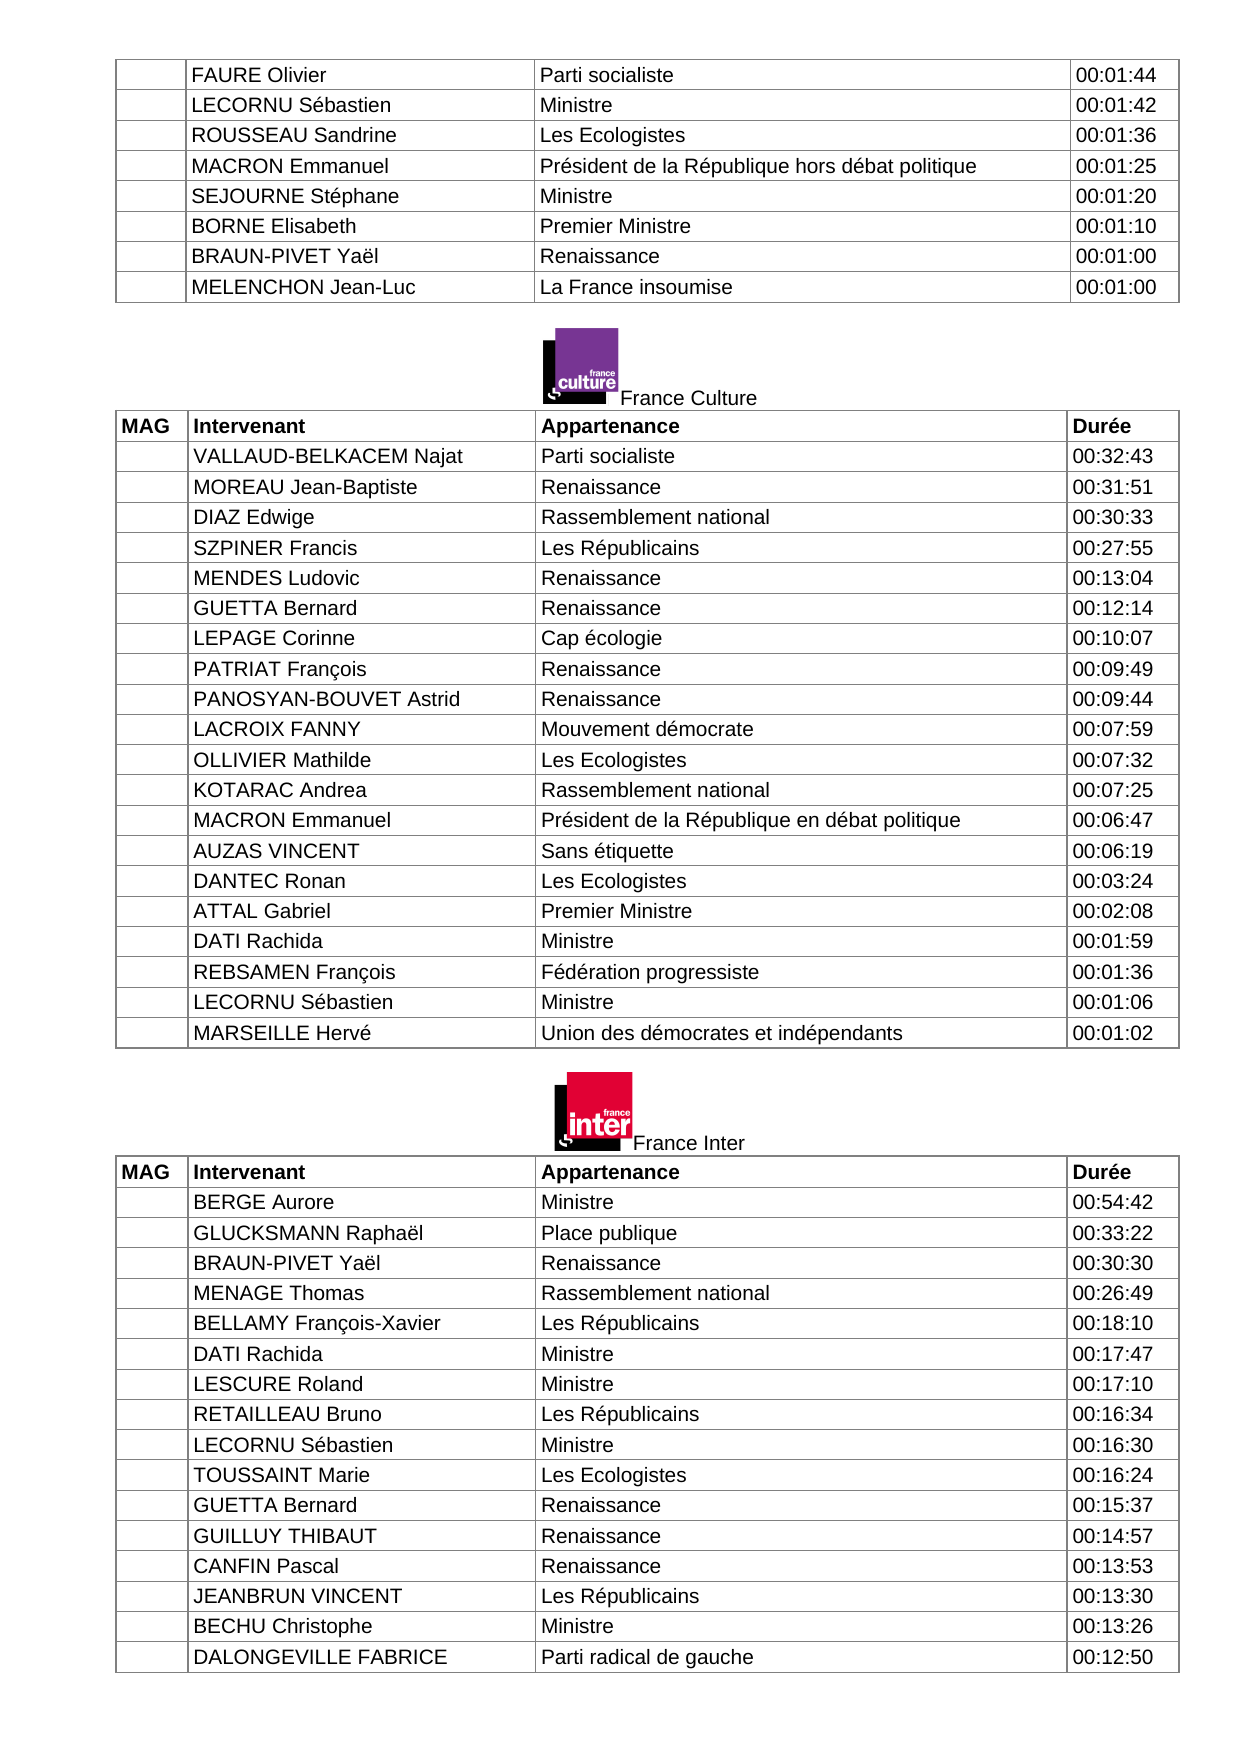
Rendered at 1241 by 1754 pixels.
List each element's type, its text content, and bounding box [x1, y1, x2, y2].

table_cell MACRON Emmanuel [189, 806, 535, 835]
table_cell 00:06:19 [1068, 836, 1178, 865]
table_cell KOTARAC Andrea [189, 775, 535, 805]
table_cell MARSEILLE Hervé [189, 1018, 535, 1047]
table_cell [117, 624, 187, 653]
table_cell [117, 1400, 187, 1429]
table_cell [117, 745, 187, 774]
table_cell BELLAMY François-Xavier [189, 1309, 535, 1338]
table_cell MOREAU Jean-Baptiste [189, 472, 535, 502]
table_cell 00:01:36 [1068, 957, 1178, 987]
table_cell 00:16:24 [1068, 1460, 1178, 1490]
table_cell Renaissance [536, 472, 1066, 502]
table_cell 00:07:25 [1068, 775, 1178, 805]
table_cell 00:15:37 [1068, 1491, 1178, 1520]
table_cell VALLAUD-BELKACEM Najat [189, 442, 535, 471]
table_cell 00:12:14 [1068, 594, 1178, 623]
table_cell [117, 775, 187, 805]
table_cell DIAZ Edwige [189, 503, 535, 532]
table_cell Renaissance [536, 1551, 1066, 1581]
table_cell 00:01:20 [1071, 181, 1178, 211]
table_cell [117, 988, 187, 1017]
table_cell Ministre [536, 1339, 1066, 1368]
table_cell Ministre [535, 181, 1070, 211]
table_cell LACROIX FANNY [189, 715, 535, 744]
table_cell [117, 563, 187, 592]
table_cell Rassemblement national [536, 1279, 1066, 1308]
table_cell Place publique [536, 1218, 1066, 1247]
table_cell SZPINER Francis [189, 533, 535, 562]
table_cell 00:16:34 [1068, 1400, 1178, 1429]
table_header Appartenance [536, 411, 1066, 441]
table_cell Les Républicains [536, 533, 1066, 562]
table_cell Ministre [536, 1370, 1066, 1399]
table_cell 00:16:30 [1068, 1430, 1178, 1459]
table_cell [117, 1370, 187, 1399]
table_header Appartenance [536, 1157, 1066, 1187]
table_cell Renaissance [536, 1521, 1066, 1550]
table_cell MELENCHON Jean-Luc [187, 272, 534, 302]
table_cell [117, 1612, 187, 1641]
table_header MAG [117, 411, 187, 441]
table_cell REBSAMEN François [189, 957, 535, 987]
table_cell 00:01:42 [1071, 90, 1178, 120]
table_cell FAURE Olivier [187, 60, 534, 89]
table_cell Renaissance [536, 1491, 1066, 1520]
table_cell Renaissance [536, 563, 1066, 592]
table_cell Président de la République hors débat politique [535, 151, 1070, 180]
text France Culture [118, 327, 1181, 409]
table_cell LECORNU Sébastien [187, 90, 534, 120]
table_cell Les Républicains [536, 1309, 1066, 1338]
table_cell Les Républicains [536, 1582, 1066, 1611]
table_cell [117, 1309, 187, 1338]
table_cell GUILLUY THIBAUT [189, 1521, 535, 1550]
table_cell [117, 1582, 187, 1611]
table_cell Renaissance [536, 594, 1066, 623]
table_cell [117, 897, 187, 926]
picture [541, 327, 620, 406]
table_cell 00:01:00 [1071, 272, 1178, 302]
table_cell Parti radical de gauche [536, 1642, 1066, 1672]
table_cell Ministre [536, 1430, 1066, 1459]
table_cell 00:01:02 [1068, 1018, 1178, 1047]
table_cell ATTAL Gabriel [189, 897, 535, 926]
table_cell Les Ecologistes [536, 1460, 1066, 1490]
table_header Intervenant [189, 411, 535, 441]
table_cell 00:09:49 [1068, 654, 1178, 683]
table_cell [117, 1339, 187, 1368]
table_cell 00:10:07 [1068, 624, 1178, 653]
table_cell 00:54:42 [1068, 1188, 1178, 1217]
table_cell Les Républicains [536, 1400, 1066, 1429]
table_cell 00:12:50 [1068, 1642, 1178, 1672]
table_cell 00:17:47 [1068, 1339, 1178, 1368]
table_cell 00:01:59 [1068, 927, 1178, 956]
table_cell Président de la République en débat politique [536, 806, 1066, 835]
table_cell BORNE Elisabeth [187, 212, 534, 241]
table_cell Ministre [536, 927, 1066, 956]
table_cell 00:32:43 [1068, 442, 1178, 471]
table_cell [117, 957, 187, 987]
table_cell [117, 242, 185, 271]
table_cell [117, 1018, 187, 1047]
table_cell [117, 90, 185, 120]
table_header Intervenant [189, 1157, 535, 1187]
table_cell 00:27:55 [1068, 533, 1178, 562]
table_cell 00:14:57 [1068, 1521, 1178, 1550]
table_cell [117, 503, 187, 532]
table_cell Les Ecologistes [536, 866, 1066, 896]
table_cell [117, 594, 187, 623]
table_cell 00:17:10 [1068, 1370, 1178, 1399]
table_cell Cap écologie [536, 624, 1066, 653]
table_cell PANOSYAN-BOUVET Astrid [189, 685, 535, 714]
table_header MAG [117, 1157, 187, 1187]
table_cell Renaissance [535, 242, 1070, 271]
table_cell JEANBRUN VINCENT [189, 1582, 535, 1611]
table_cell Renaissance [536, 1248, 1066, 1277]
table_cell [117, 1430, 187, 1459]
table_cell MENAGE Thomas [189, 1279, 535, 1308]
table_cell [117, 1642, 187, 1672]
table_cell 00:01:25 [1071, 151, 1178, 180]
table_cell Parti socialiste [536, 442, 1066, 471]
table_cell BRAUN-PIVET Yaël [187, 242, 534, 271]
picture [554, 1072, 633, 1151]
table_cell 00:01:06 [1068, 988, 1178, 1017]
table_cell Renaissance [536, 685, 1066, 714]
table_cell [117, 685, 187, 714]
table_cell Rassemblement national [536, 775, 1066, 805]
table_cell [117, 654, 187, 683]
table_cell [117, 212, 185, 241]
table_cell [117, 151, 185, 180]
table_cell 00:33:22 [1068, 1218, 1178, 1247]
table_cell BERGE Aurore [189, 1188, 535, 1217]
table_cell 00:30:33 [1068, 503, 1178, 532]
table_cell [117, 836, 187, 865]
table_cell 00:09:44 [1068, 685, 1178, 714]
table_cell GUETTA Bernard [189, 594, 535, 623]
table_cell [117, 442, 187, 471]
table_cell La France insoumise [535, 272, 1070, 302]
table_cell [117, 806, 187, 835]
table_cell [117, 472, 187, 502]
table_header Durée [1068, 411, 1178, 441]
table_cell Sans étiquette [536, 836, 1066, 865]
table_cell [117, 60, 185, 89]
table_cell 00:01:10 [1071, 212, 1178, 241]
table_cell 00:03:24 [1068, 866, 1178, 896]
table_cell 00:30:30 [1068, 1248, 1178, 1277]
table_cell 00:13:30 [1068, 1582, 1178, 1611]
table_cell Fédération progressiste [536, 957, 1066, 987]
table_cell AUZAS VINCENT [189, 836, 535, 865]
text France Inter [118, 1073, 1181, 1155]
table_cell 00:26:49 [1068, 1279, 1178, 1308]
table_cell [117, 1521, 187, 1550]
table_cell DALONGEVILLE FABRICE [189, 1642, 535, 1672]
table_cell 00:01:44 [1071, 60, 1178, 89]
table_cell Renaissance [536, 654, 1066, 683]
table_cell GLUCKSMANN Raphaël [189, 1218, 535, 1247]
table_cell 00:07:59 [1068, 715, 1178, 744]
table_cell LEPAGE Corinne [189, 624, 535, 653]
table_cell SEJOURNE Stéphane [187, 181, 534, 211]
table_cell [117, 1491, 187, 1520]
table_cell MENDES Ludovic [189, 563, 535, 592]
table_cell 00:31:51 [1068, 472, 1178, 502]
table_cell PATRIAT François [189, 654, 535, 683]
table_cell 00:13:53 [1068, 1551, 1178, 1581]
table_cell [117, 1248, 187, 1277]
table_cell [117, 1551, 187, 1581]
table_cell [117, 1460, 187, 1490]
table_cell Ministre [536, 1612, 1066, 1641]
table_cell Premier Ministre [536, 897, 1066, 926]
table_cell [117, 1218, 187, 1247]
table_cell [117, 927, 187, 956]
table_cell 00:13:26 [1068, 1612, 1178, 1641]
table_cell Les Ecologistes [536, 745, 1066, 774]
table_cell Union des démocrates et indépendants [536, 1018, 1066, 1047]
table_cell OLLIVIER Mathilde [189, 745, 535, 774]
table_cell Ministre [536, 988, 1066, 1017]
table_cell 00:01:00 [1071, 242, 1178, 271]
table_cell Ministre [535, 90, 1070, 120]
table_cell [117, 121, 185, 150]
table_cell 00:18:10 [1068, 1309, 1178, 1338]
table_cell Mouvement démocrate [536, 715, 1066, 744]
table_cell Premier Ministre [535, 212, 1070, 241]
table_cell TOUSSAINT Marie [189, 1460, 535, 1490]
table_cell [117, 533, 187, 562]
table_cell Les Ecologistes [535, 121, 1070, 150]
table_cell DATI Rachida [189, 1339, 535, 1368]
table_cell [117, 866, 187, 896]
table_cell [117, 1279, 187, 1308]
table_cell Ministre [536, 1188, 1066, 1217]
table_cell [117, 715, 187, 744]
table_cell CANFIN Pascal [189, 1551, 535, 1581]
table_cell Parti socialiste [535, 60, 1070, 89]
table_cell [117, 181, 185, 211]
table_cell DATI Rachida [189, 927, 535, 956]
table_cell GUETTA Bernard [189, 1491, 535, 1520]
table_cell LESCURE Roland [189, 1370, 535, 1399]
table_cell BRAUN-PIVET Yaël [189, 1248, 535, 1277]
table_cell [117, 1188, 187, 1217]
table_cell BECHU Christophe [189, 1612, 535, 1641]
table_cell 00:02:08 [1068, 897, 1178, 926]
table_cell ROUSSEAU Sandrine [187, 121, 534, 150]
table_cell RETAILLEAU Bruno [189, 1400, 535, 1429]
table_cell Rassemblement national [536, 503, 1066, 532]
table_cell MACRON Emmanuel [187, 151, 534, 180]
table_cell 00:07:32 [1068, 745, 1178, 774]
table_cell [117, 272, 185, 302]
table_cell 00:06:47 [1068, 806, 1178, 835]
table_cell 00:13:04 [1068, 563, 1178, 592]
table_header Durée [1068, 1157, 1178, 1187]
table_cell DANTEC Ronan [189, 866, 535, 896]
table_cell 00:01:36 [1071, 121, 1178, 150]
table_cell LECORNU Sébastien [189, 988, 535, 1017]
table_cell LECORNU Sébastien [189, 1430, 535, 1459]
